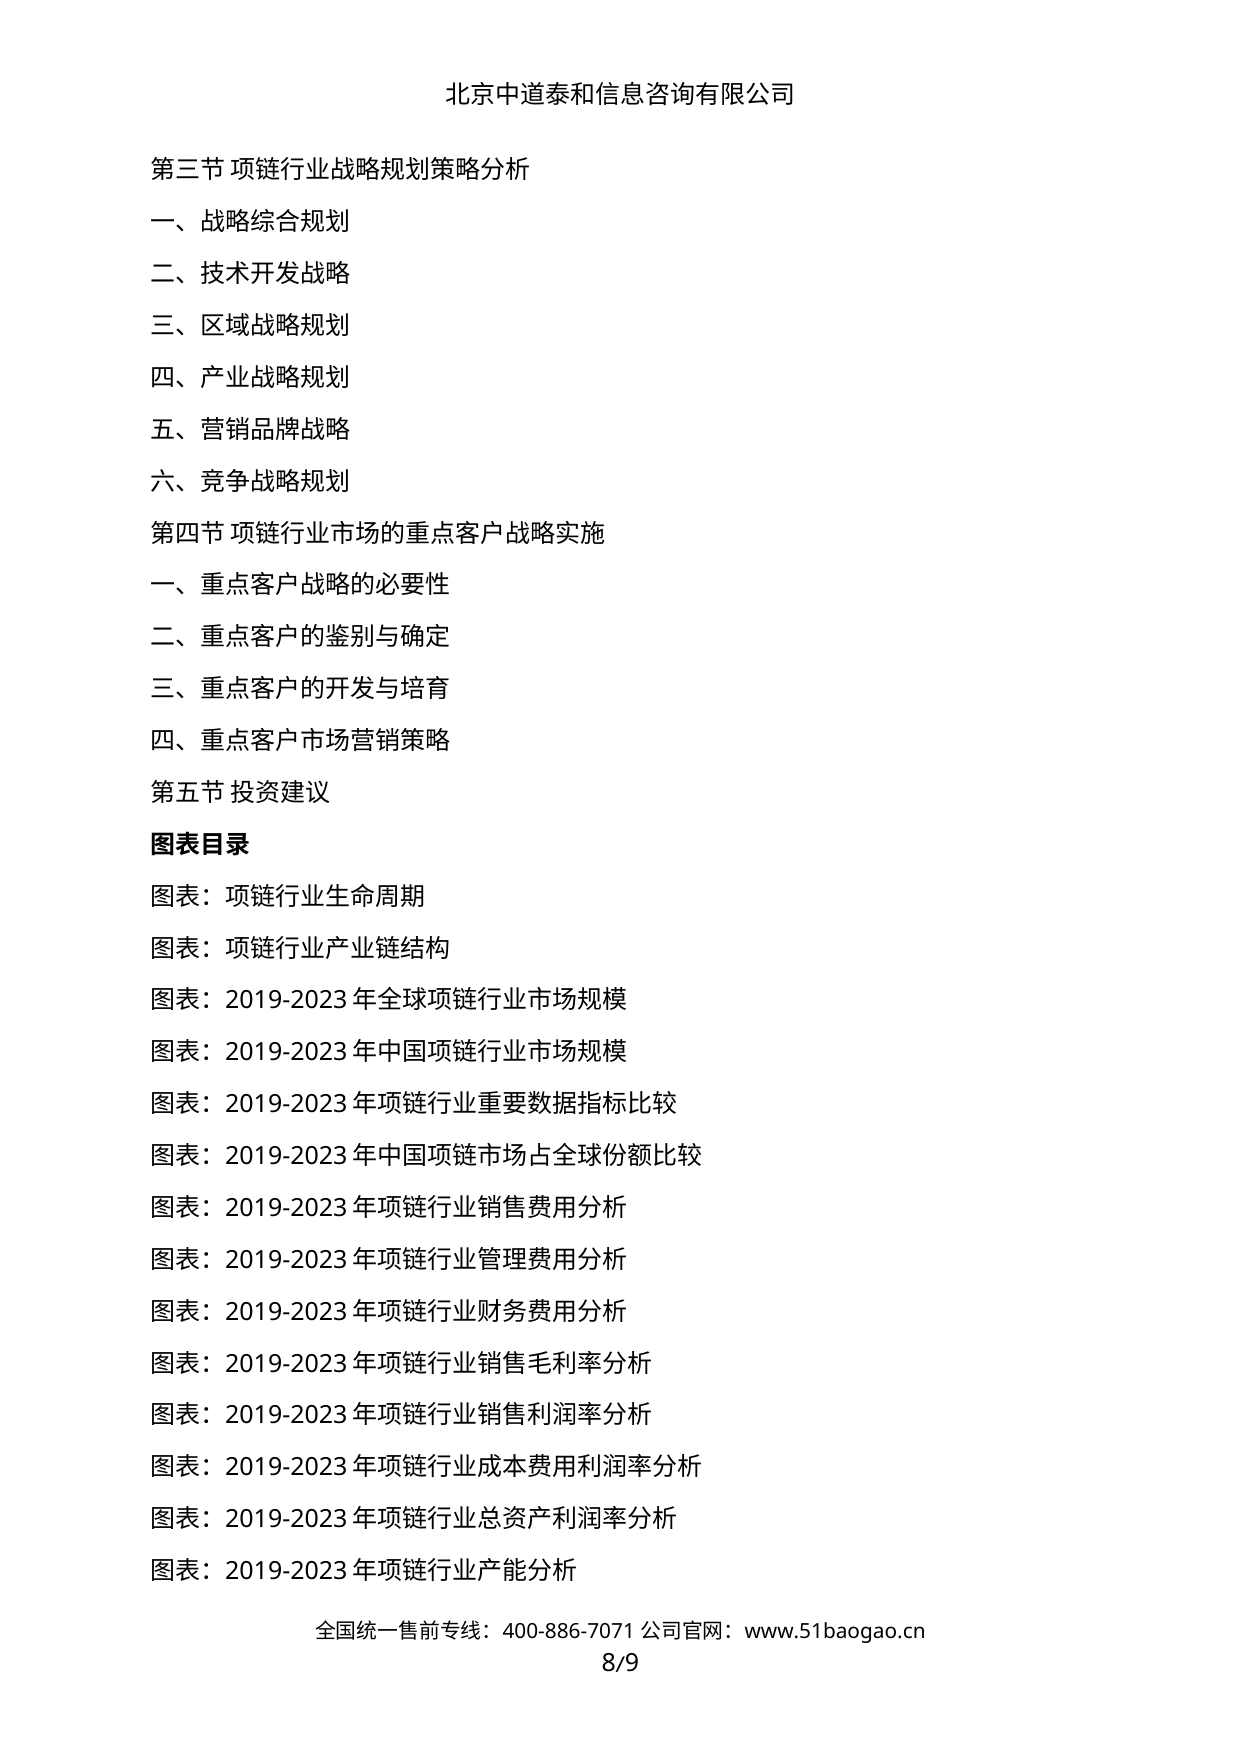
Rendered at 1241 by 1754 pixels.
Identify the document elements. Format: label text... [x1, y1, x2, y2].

text 一、重点客户战略的必要性 [150, 565, 1090, 601]
text 图表：2019-2023年项链行业管理费用分析 [150, 1239, 1090, 1276]
text 图表：2019-2023年中国项链市场占全球份额比较 [150, 1136, 1090, 1172]
text 图表：项链行业生命周期 [150, 876, 1090, 912]
text 图表：2019-2023年项链行业成本费用利润率分析 [150, 1447, 1090, 1483]
text 一、战略综合规划 [150, 202, 1090, 238]
text 图表：2019-2023年全球项链行业市场规模 [150, 980, 1090, 1016]
text 图表：项链行业产业链结构 [150, 928, 1090, 964]
text 图表目录 [150, 824, 1090, 861]
text 二、技术开发战略 [150, 254, 1090, 290]
text 二、重点客户的鉴别与确定 [150, 617, 1090, 653]
text 第四节 项链行业市场的重点客户战略实施 [150, 513, 1090, 549]
text 五、营销品牌战略 [150, 409, 1090, 446]
text 图表：2019-2023年项链行业销售利润率分析 [150, 1395, 1090, 1431]
text 三、重点客户的开发与培育 [150, 669, 1090, 705]
text 六、竞争战略规划 [150, 461, 1090, 497]
text 第五节 投资建议 [150, 772, 1090, 809]
text 图表：2019-2023年中国项链行业市场规模 [150, 1032, 1090, 1068]
text 第三节 项链行业战略规划策略分析 [150, 150, 1090, 186]
text 图表：2019-2023年项链行业财务费用分析 [150, 1291, 1090, 1327]
text 图表：2019-2023年项链行业重要数据指标比较 [150, 1084, 1090, 1120]
text 图表：2019-2023年项链行业销售毛利率分析 [150, 1343, 1090, 1379]
text 图表：2019-2023年项链行业总资产利润率分析 [150, 1499, 1090, 1535]
text 三、区域战略规划 [150, 306, 1090, 342]
text 图表：2019-2023年项链行业销售费用分析 [150, 1187, 1090, 1224]
text 四、产业战略规划 [150, 357, 1090, 394]
text 四、重点客户市场营销策略 [150, 721, 1090, 757]
text 图表：2019-2023年项链行业产能分析 [150, 1551, 1090, 1587]
